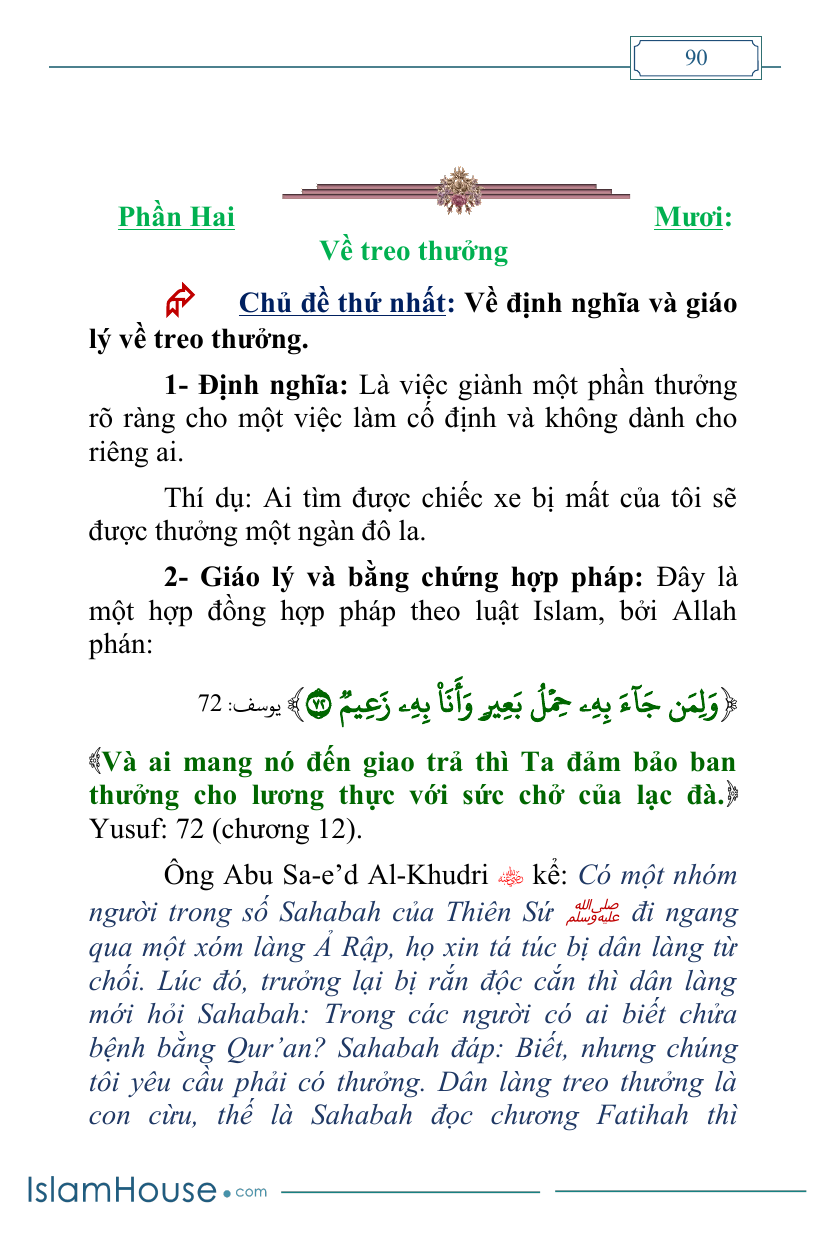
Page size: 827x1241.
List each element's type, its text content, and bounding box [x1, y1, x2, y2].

list Chủ đề thứ nhất: Về định nghĩa và giáo lý về treo thưởng. [89, 279, 738, 354]
text Phần Hai Mươi: Về treo thưởng [89, 199, 738, 267]
text ﴿وَلِمَن جَآءَ بِهِۦ حِمۡلُ بَعِيرٖ وَأَنَا۠ بِهِۦ زَعِيمٞ ٧٢﴾ يوسف: 72 [89, 673, 738, 731]
picture [20, 1171, 541, 1209]
text 1- Định nghĩa: Là việc giành một phần thưởng rõ ràng cho một việc làm cố định và không dành cho riêng ai. [89, 367, 738, 467]
text Và ai mang nó đến giao trả thì Ta đảm bảo ban thưởng cho lương thực với sức chở của lạc đà. Yusuf: 72 (chương 12). [89, 744, 738, 844]
text 2- Giáo lý và bằng chứng hợp pháp: Đây là một hợp đồng hợp pháp theo luật Islam, bởi Allah phán: [89, 559, 738, 660]
text Thí dụ: Ai tìm được chiếc xe bị mất của tôi sẽ được thưởng một ngàn đô la. [89, 480, 738, 547]
picture [282, 164, 630, 216]
picture [548, 1170, 807, 1208]
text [89, 857, 738, 1131]
